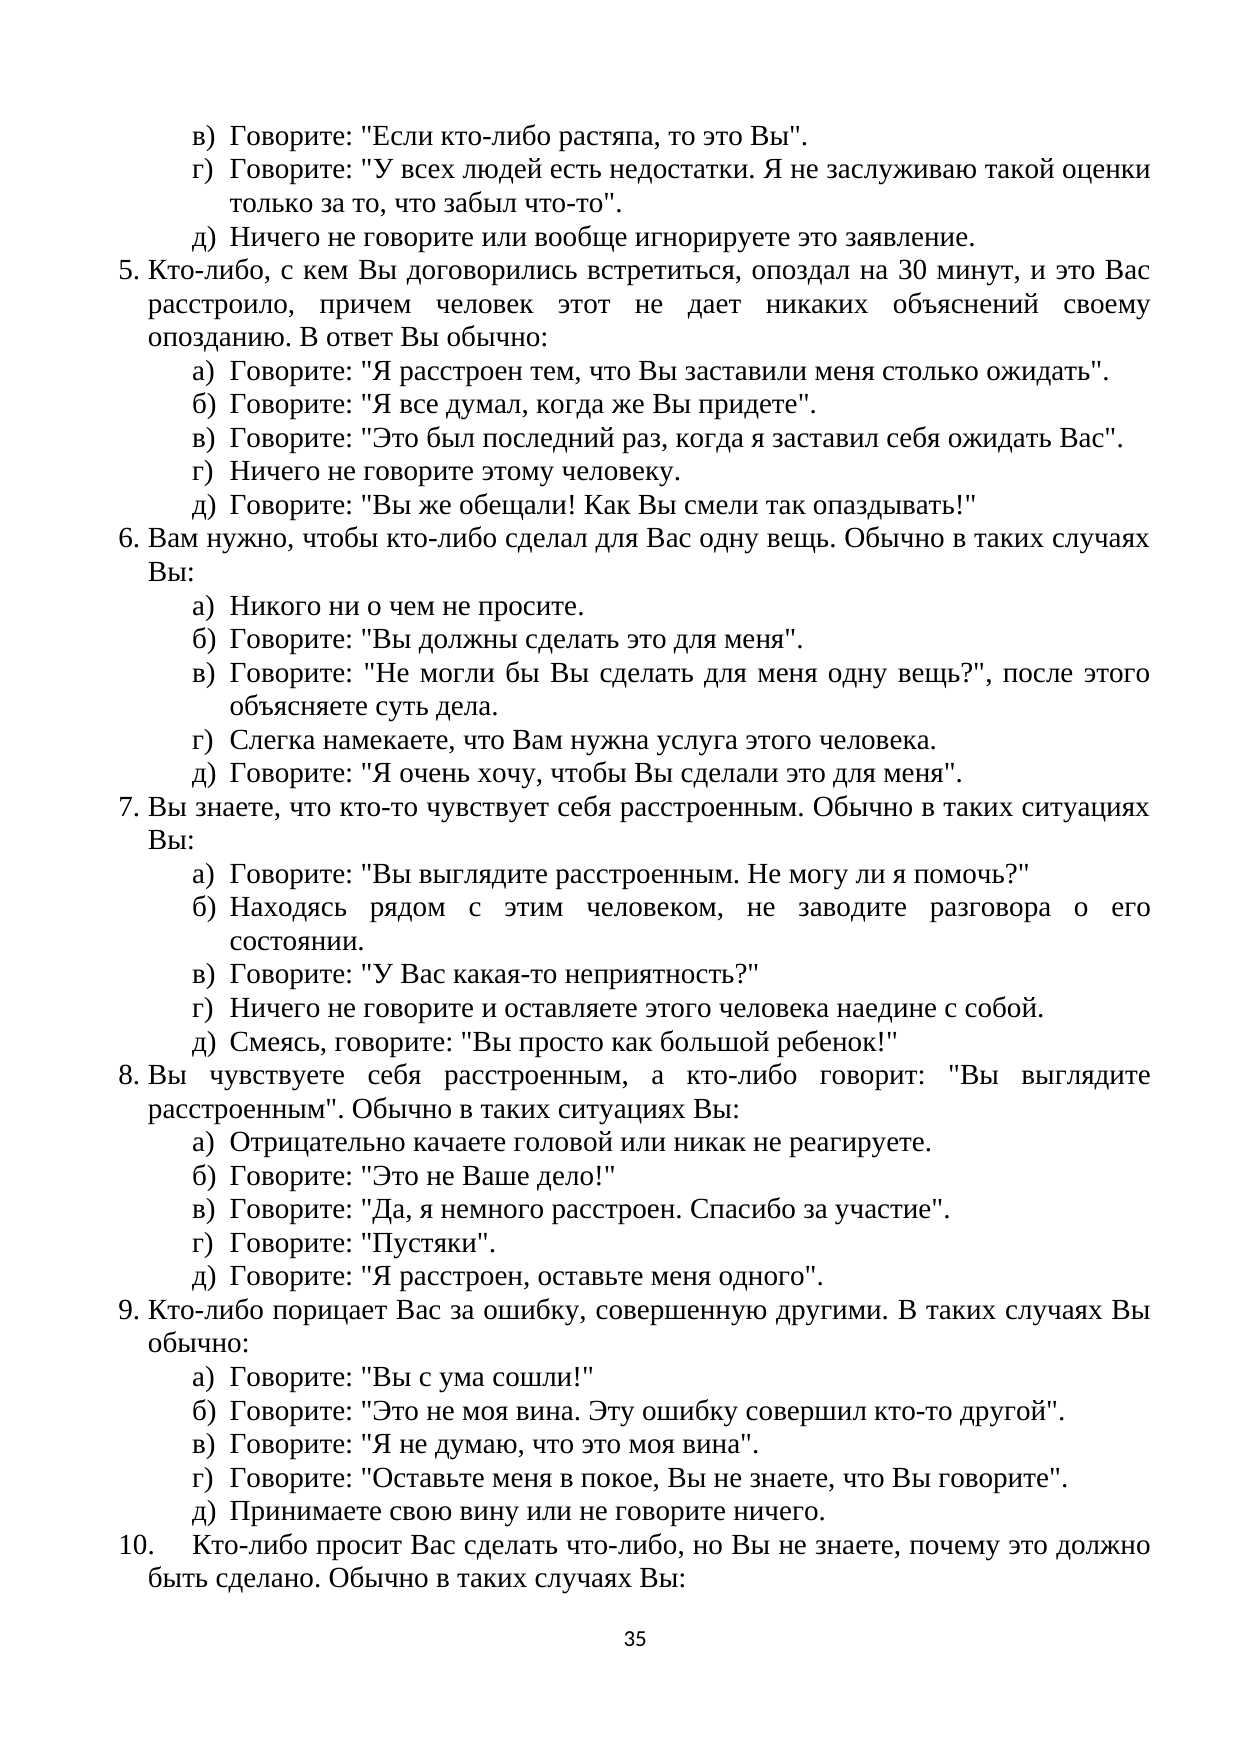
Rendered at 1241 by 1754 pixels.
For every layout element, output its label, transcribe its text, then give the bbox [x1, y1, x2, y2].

list Вы чувствуете себя расстроенным, а кто-либо говорит: "Вы выглядите расстроенным". Обычно в таких ситуациях Вы: [118, 1057, 1152, 1124]
list Ничего не говорите этому человеку. [192, 453, 1152, 487]
list Говорите: "Вы же обещали! Как Вы смели так опаздывать!" [192, 487, 1152, 521]
list Говорите: "Я расстроен, оставьте меня одного". [192, 1258, 1152, 1292]
list Говорите: "Вы выглядите расстроенным. Не могу ли я помочь?" [192, 856, 1152, 889]
list Говорите: "Я все думал, когда же Вы придете". [192, 386, 1152, 420]
list Говорите: "Не могли бы Вы сделать для меня одну вещь?", после этого объясняете суть дела. [192, 655, 1152, 722]
list Никого ни о чем не просите. [192, 588, 1152, 621]
list Говорите: "Пустяки". [192, 1225, 1152, 1258]
list Вы знаете, что кто-то чувствует себя расстроенным. Обычно в таких ситуациях Вы: [118, 789, 1152, 856]
list Говорите: "Вы с ума сошли!" [192, 1359, 1152, 1393]
list Говорите: "Я не думаю, что это моя вина". [192, 1426, 1152, 1460]
list Говорите: "Это был последний раз, когда я заставил себя ожидать Вас". [192, 420, 1152, 453]
list Ничего не говорите и оставляете этого человека наедине с собой. [192, 990, 1152, 1024]
list Находясь рядом с этим человеком, не заводите разговора о его состоянии. [192, 889, 1152, 957]
list Говорите: "Я расстроен тем, что Вы заставили меня столько ожидать". [192, 353, 1152, 386]
list Говорите: "У Вас какая-то неприятность?" [192, 957, 1152, 990]
list Кто-либо порицает Вас за ошибку, совершенную другими. В таких случаях Вы обычно: [118, 1292, 1152, 1359]
list Слегка намекаете, что Вам нужна услуга этого человека. [192, 722, 1152, 755]
list Принимаете свою вину или не говорите ничего. [192, 1493, 1152, 1527]
list Говорите: "Это не Ваше дело!" [192, 1158, 1152, 1191]
list Кто-либо, с кем Вы договорились встретиться, опоздал на 30 минут, и это Вас расстроило, причем человек этот не дает никаких объяснений своему опозданию. В ответ Вы обычно: [118, 252, 1152, 353]
list Говорите: "Это не моя вина. Эту ошибку совершил кто-то другой". [192, 1393, 1152, 1426]
list Вам нужно, чтобы кто-либо сделал для Вас одну вещь. Обычно в таких случаях Вы: [118, 521, 1152, 588]
list Кто-либо просит Вас сделать что-либо, но Вы не знаете, почему это должно быть сделано. Обычно в таких случаях Вы: [118, 1527, 1152, 1594]
list Говорите: "Если кто-либо растяпа, то это Вы". [192, 118, 1152, 152]
list Смеясь, говорите: "Вы просто как большой ребенок!" [192, 1024, 1152, 1057]
list Ничего не говорите или вообще игнорируете это заявление. [192, 219, 1152, 252]
list Говорите: "Вы должны сделать это для меня". [192, 621, 1152, 655]
list Отрицательно качаете головой или никак не реагируете. [192, 1124, 1152, 1158]
list Говорите: "Оставьте меня в покое, Вы не знаете, что Вы говорите". [192, 1460, 1152, 1493]
list Говорите: "Я очень хочу, чтобы Вы сделали это для меня". [192, 755, 1152, 789]
list Говорите: "У всех людей есть недостатки. Я не заслуживаю такой оценки только за то, что забыл что-то". [192, 152, 1152, 219]
list Говорите: "Да, я немного расстроен. Спасибо за участие". [192, 1191, 1152, 1225]
